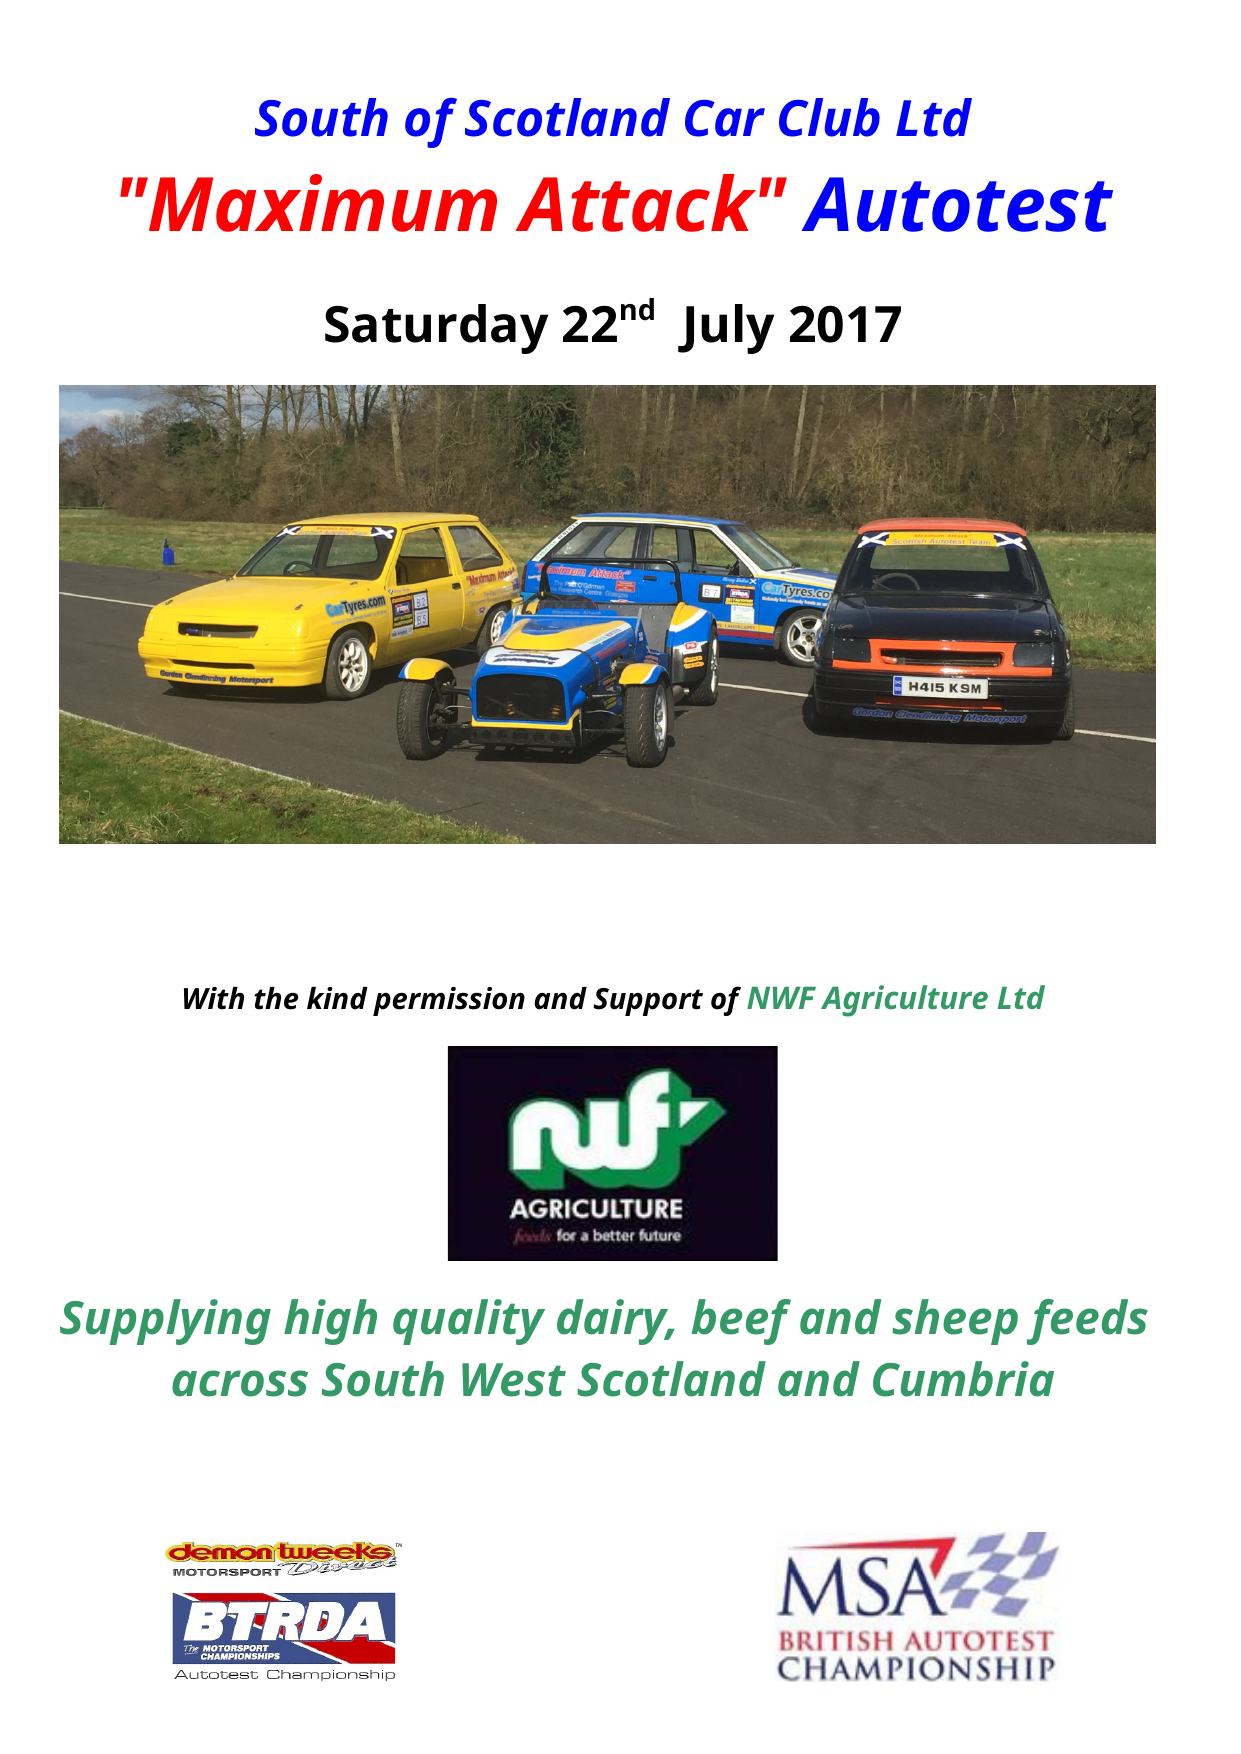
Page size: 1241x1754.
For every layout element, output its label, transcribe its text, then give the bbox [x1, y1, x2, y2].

text South of Scotland Car Club Ltd [59, 83, 1167, 151]
text across South West Scotland and Cumbria [59, 1348, 1167, 1410]
text "Maximum Attack" Autotest [59, 151, 1167, 253]
picture [59, 385, 1156, 844]
text Saturday 22nd July 2017 [59, 289, 1167, 357]
text With the kind permission and Support of NWF Agriculture Ltd [59, 976, 1167, 1019]
text Supplying high quality dairy, beef and sheep feeds [59, 1285, 1167, 1348]
